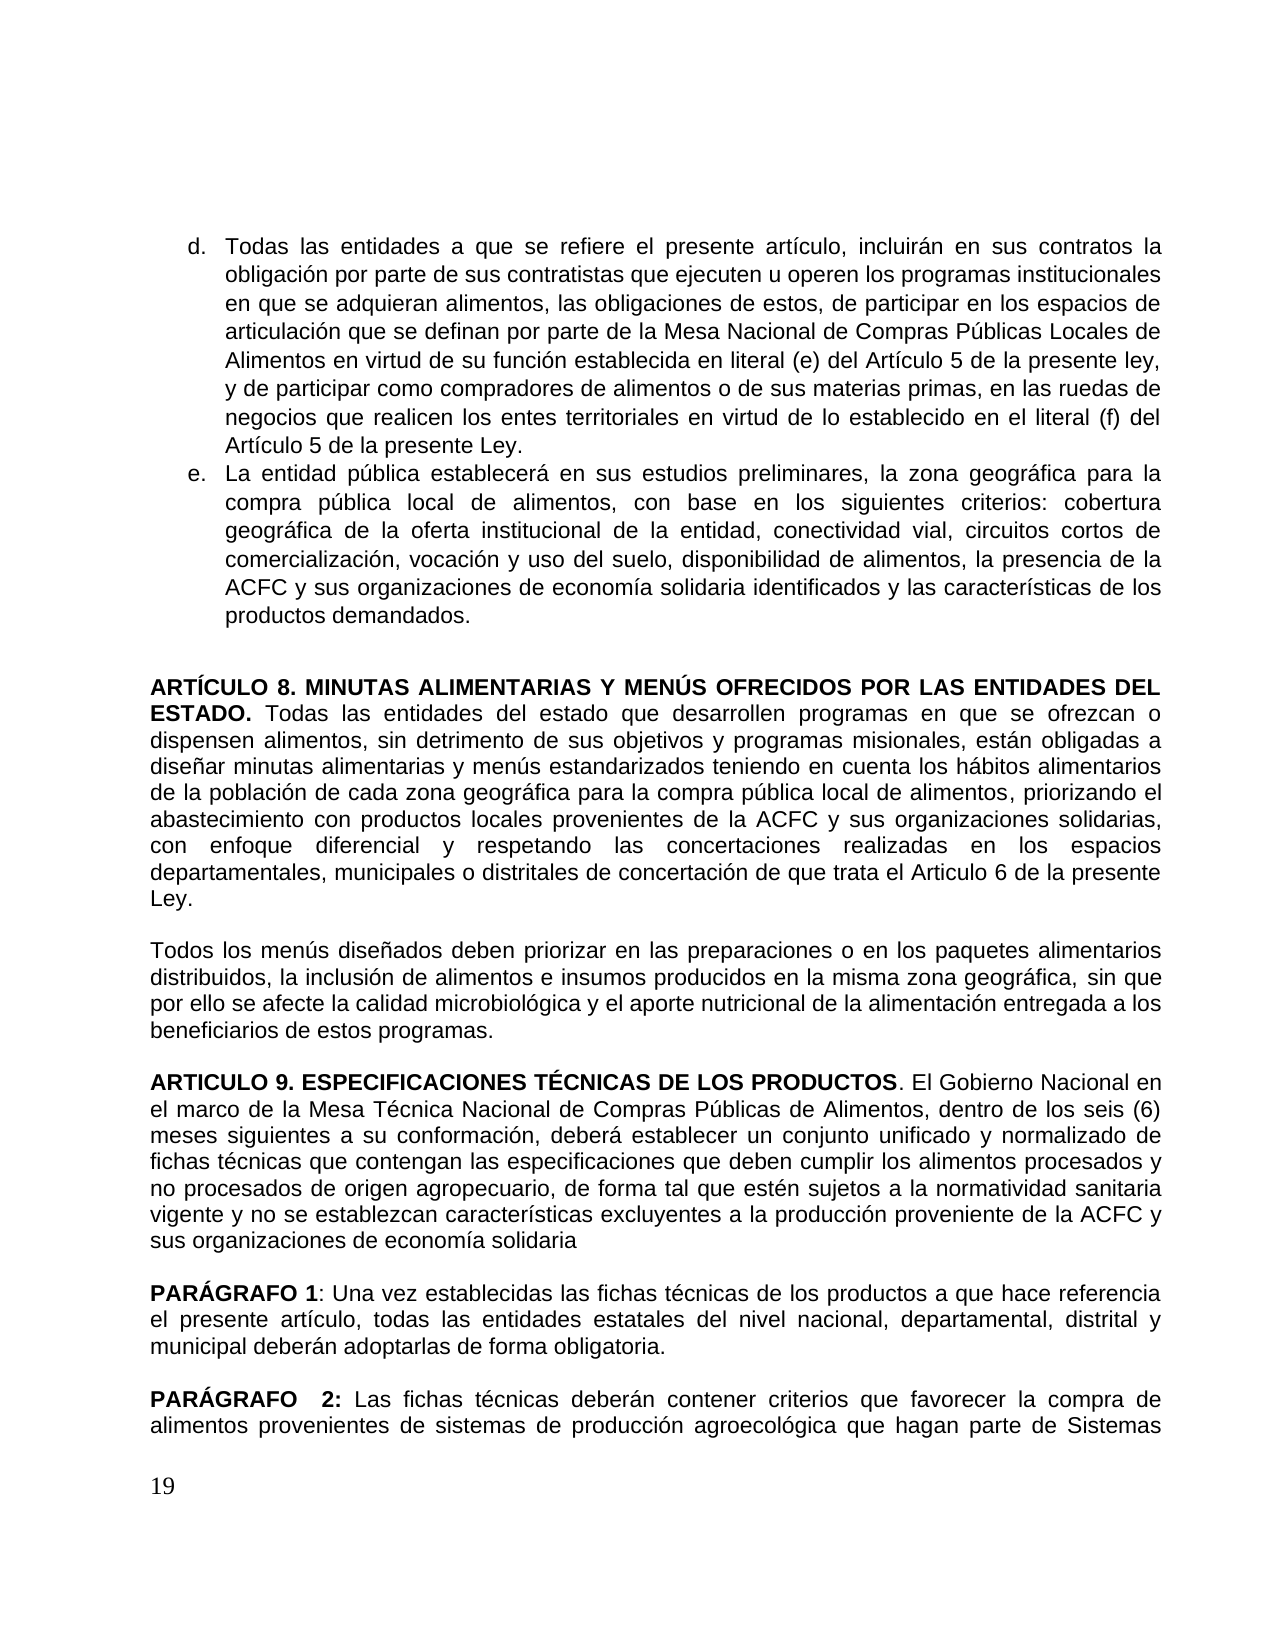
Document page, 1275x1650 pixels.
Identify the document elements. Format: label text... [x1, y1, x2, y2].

text PARÁGRAFO 1: Una vez establecidas las fichas técnicas de los productos a que hace referencia el presente artículo, todas las entidades estatales del nivel nacional, departamental, distrital y municipal deberán adoptarlas de forma obligatoria. [150, 1280, 1162, 1359]
text ARTÍCULO 8. MINUTAS ALIMENTARIAS Y MENÚS OFRECIDOS POR LAS ENTIDADES DEL ESTADO. Todas las entidades del estado que desarrollen programas en que se ofrezcan o dispensen alimentos, sin detrimento de sus objetivos y programas misionales, están obligadas a diseñar minutas alimentarias y menús estandarizados teniendo en cuenta los hábitos alimentarios de la población de cada zona geográfica para la compra pública local de alimentos, priorizando el abastecimiento con productos locales provenientes de la ACFC y sus organizaciones solidarias, con enfoque diferencial y respetando las concertaciones realizadas en los espacios departamentales, municipales o distritales de concertación de que trata el Articulo 6 de la presente Ley. [150, 674, 1162, 911]
list La entidad pública establecerá en sus estudios preliminares, la zona geográfica para la compra pública local de alimentos, con base en los siguientes criterios: cobertura geográfica de la oferta institucional de la entidad, conectividad vial, circuitos cortos de comercialización, vocación y uso del suelo, disponibilidad de alimentos, la presencia de la ACFC y sus organizaciones de economía solidaria identificados y las características de los productos demandados. [187, 460, 1162, 629]
text ARTICULO 9. ESPECIFICACIONES TÉCNICAS DE LOS PRODUCTOS. El Gobierno Nacional en el marco de la Mesa Técnica Nacional de Compras Públicas de Alimentos, dentro de los seis (6) meses siguientes a su conformación, deberá establecer un conjunto unificado y normalizado de fichas técnicas que contengan las especificaciones que deben cumplir los alimentos procesados y no procesados de origen agropecuario, de forma tal que estén sujetos a la normatividad sanitaria vigente y no se establezcan características excluyentes a la producción proveniente de la ACFC y sus organizaciones de economía solidaria [150, 1069, 1162, 1254]
text Todos los menús diseñados deben priorizar en las preparaciones o en los paquetes alimentarios distribuidos, la inclusión de alimentos e insumos producidos en la misma zona geográfica, sin que por ello se afecte la calidad microbiológica y el aporte nutricional de la alimentación entregada a los beneficiarios de estos programas. [150, 937, 1162, 1043]
list Todas las entidades a que se refiere el presente artículo, incluirán en sus contratos la obligación por parte de sus contratistas que ejecuten u operen los programas institucionales en que se adquieran alimentos, las obligaciones de estos, de participar en los espacios de articulación que se definan por parte de la Mesa Nacional de Compras Públicas Locales de Alimentos en virtud de su función establecida en literal (e) del Artículo 5 de la presente ley, y de participar como compradores de alimentos o de sus materias primas, en las ruedas de negocios que realicen los entes territoriales en virtud de lo establecido en el literal (f) del Artículo 5 de la presente Ley. [187, 233, 1162, 458]
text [150, 1386, 1162, 1438]
